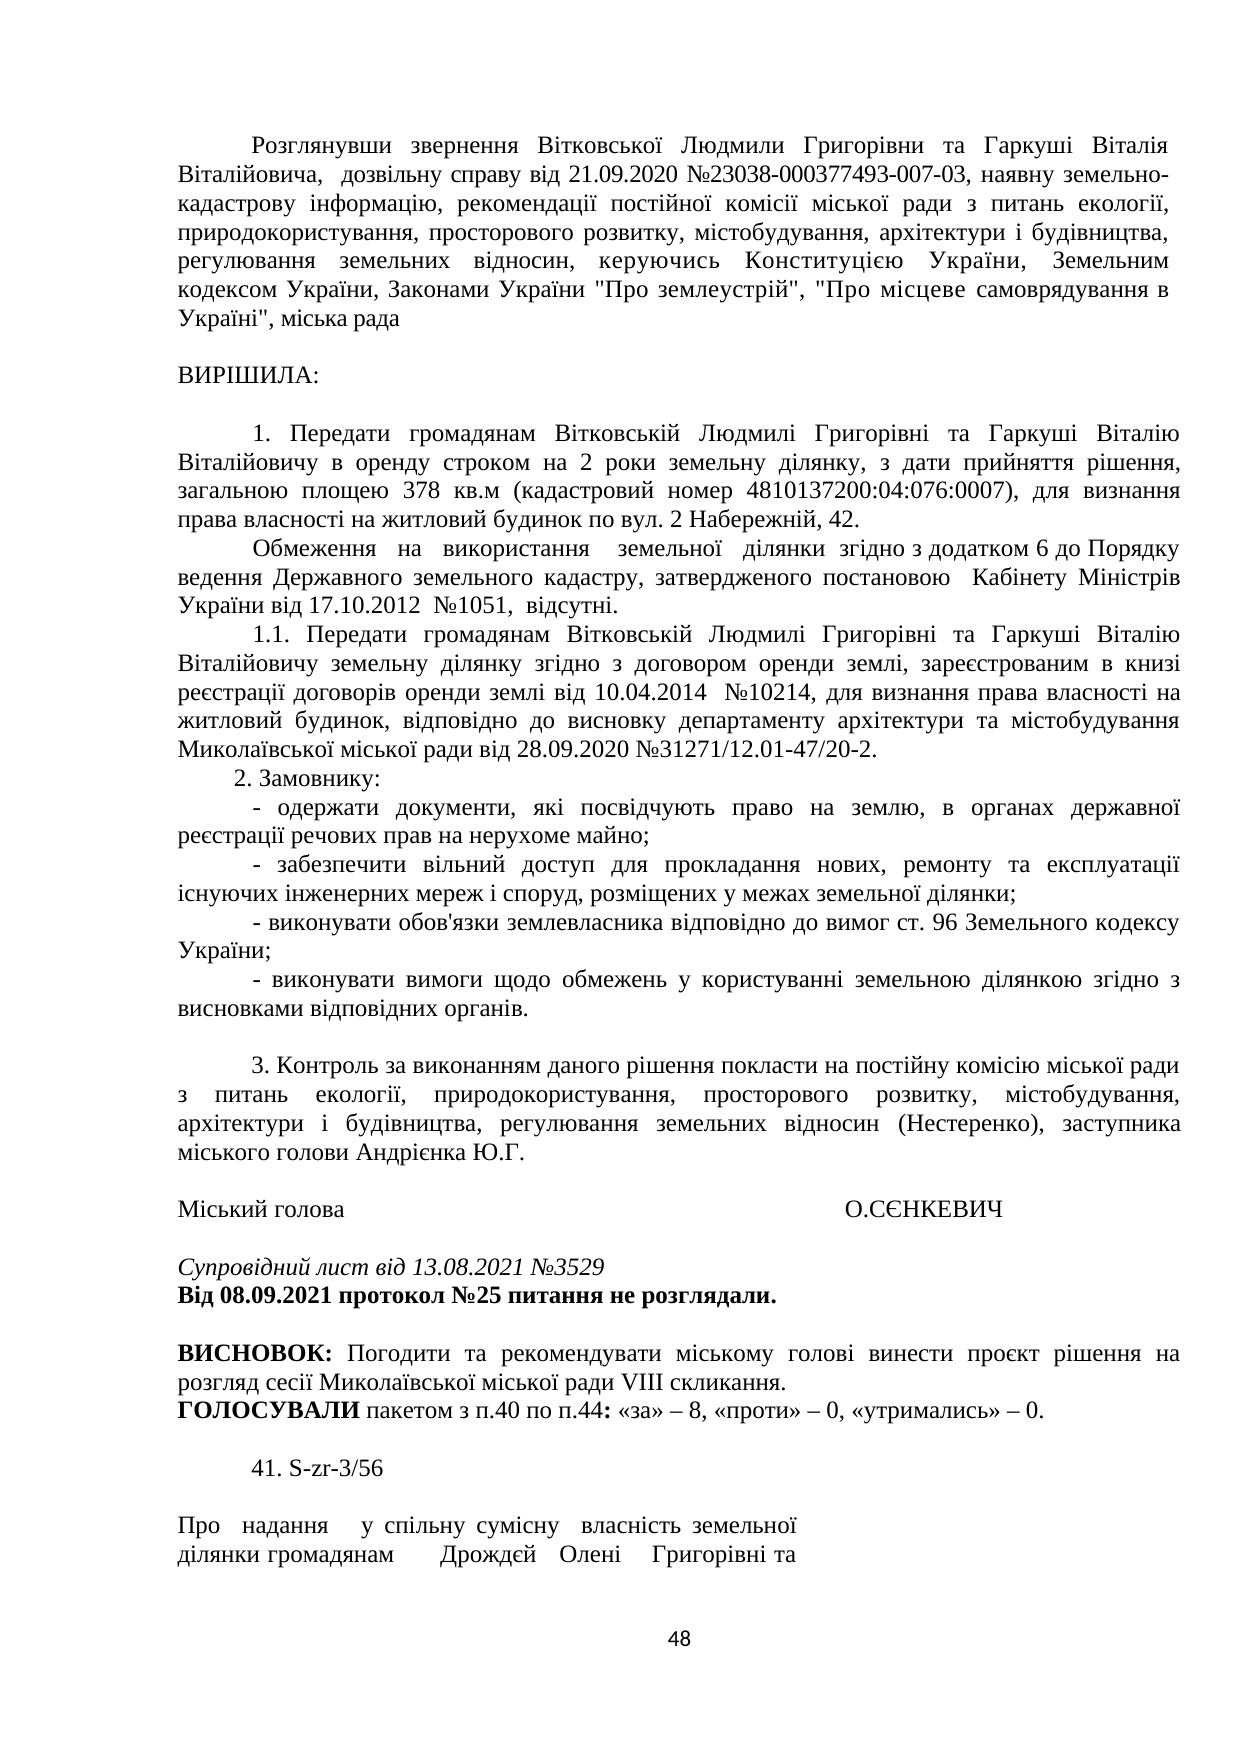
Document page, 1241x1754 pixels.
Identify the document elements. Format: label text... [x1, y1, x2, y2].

text Міський голова О.СЄНКЕВИЧ [177, 1194, 1181, 1223]
text - забезпечити вільний доступ для прокладання нових, ремонту та експлуатації існуючих інженерних мереж і споруд, розміщених у межах земельної ділянки; [177, 849, 1181, 907]
text 3. Контроль за виконанням даного рішення покласти на постійну комісію міської ради з питань екології, природокористування, просторового розвитку, містобудування, архітектури і будівництва, регулювання земельних відносин (Нестеренко), заступника міського голови Андрієнка Ю.Г. [177, 1051, 1181, 1166]
text Розглянувши звернення Вітковської Людмили Григорівни та Гаркуші Віталія Віталійовича, дозвільну справу від 21.09.2020 №23038-000377493-007-03, наявну земельно-кадастрову інформацію, рекомендації постійної комісії міської ради з питань екології, природокористування, просторового розвитку, містобудування, архітектури і будівництва, регулювання земельних відносин, керуючись Конституцією України, Земельним кодексом України, Законами України "Про землеустрій", "Про місцеве самоврядування в Україні", міська рада [177, 131, 1169, 332]
text ГОЛОСУВАЛИ пакетом з п.40 по п.44: «за» – 8, «проти» – 0, «утримались» – 0. [177, 1396, 1181, 1424]
text Від 08.09.2021 протокол №25 питання не розглядали. [177, 1281, 1181, 1309]
text ВИСНОВОК: Погодити та рекомендувати міському голові винести проєкт рішення на розгляд сесії Миколаївської міської ради VIII скликання. [177, 1338, 1181, 1396]
text - виконувати вимоги щодо обмежень у користуванні земельною ділянкою згідно з висновками відповідних органів. [177, 964, 1181, 1022]
text - одержати документи, які посвідчують право на землю, в органах державної реєстрації речових прав на нерухоме майно; [177, 792, 1181, 849]
text 1.1. Передати громадянам Вітковській Людмилі Григорівні та Гаркуші Віталію Віталійовичу земельну ділянку згідно з договором оренди землі, зареєстрованим в книзі реєстрації договорів оренди землі від 10.04.2014 №10214, для визнання права власності на житловий будинок, відповідно до висновку департаменту архітектури та містобудування Миколаївської міської ради від 28.09.2020 №31271/12.01-47/20-2. [177, 619, 1181, 763]
text 2. Замовнику: [177, 763, 1181, 792]
text - виконувати обов'язки землевласника відповідно до вимог ст. 96 Земельного кодексу України; [177, 907, 1181, 964]
text Супровідний лист від 13.08.2021 №3529 [177, 1252, 1181, 1281]
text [177, 1511, 797, 1568]
text ВИРІШИЛА: [177, 361, 1181, 389]
text Обмеження на використання земельної ділянки згідно з додатком 6 до Порядку ведення Державного земельного кадастру, затвердженого постановою Кабінету Міністрів України від 17.10.2012 №1051, відсутні. [177, 533, 1181, 619]
list S-zr-3/56 [251, 1453, 1181, 1482]
text 1. Передати громадянам Вітковській Людмилі Григорівні та Гаркуші Віталію Віталійовичу в оренду строком на 2 роки земельну ділянку, з дати прийняття рішення, загальною площею 378 кв.м (кадастровий номер 4810137200:04:076:0007), для визнання права власності на житловий будинок по вул. 2 Набережній, 42. [177, 418, 1181, 533]
